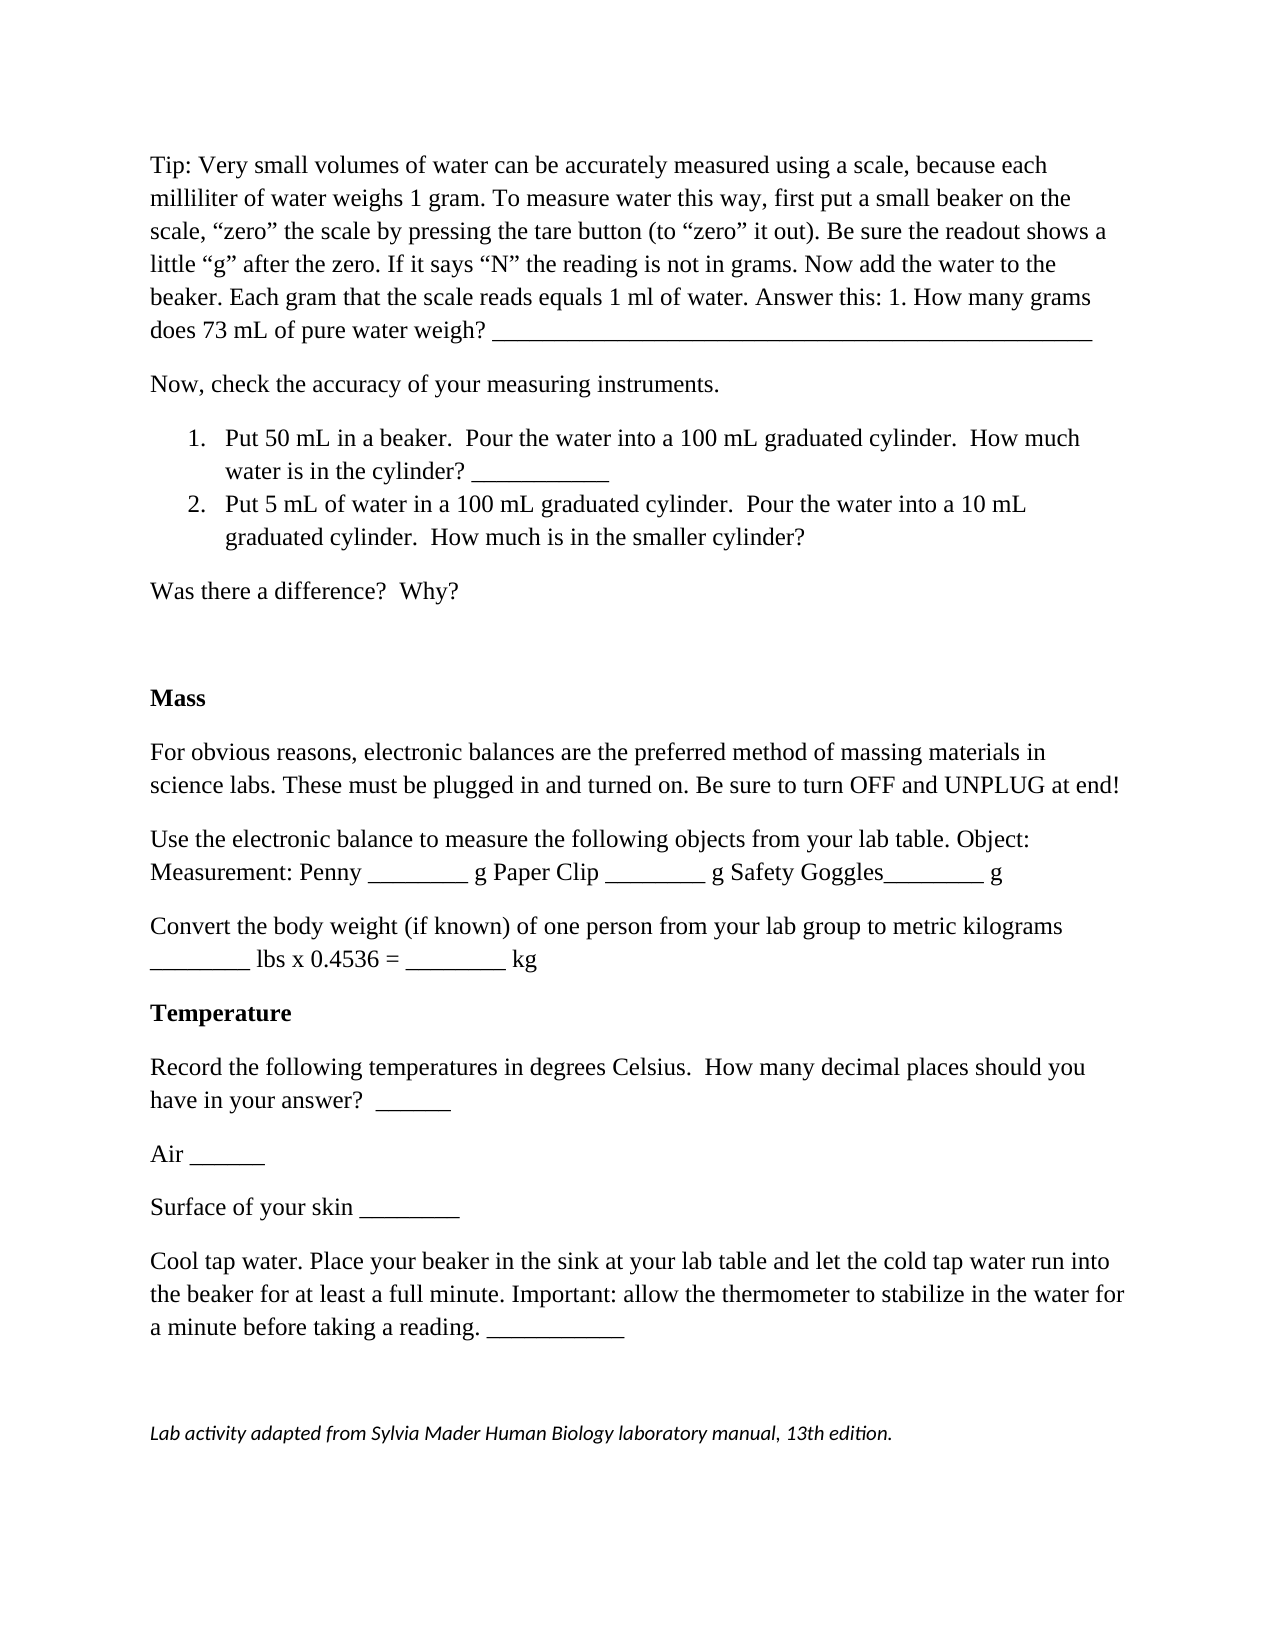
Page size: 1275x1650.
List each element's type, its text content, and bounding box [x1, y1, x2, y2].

text For obvious reasons, electronic balances are the preferred method of massing materials in science labs. These must be plugged in and turned on. Be sure to turn OFF and UNPLUG at end! [150, 737, 1125, 799]
list Put 5 mL of water in a 100 mL graduated cylinder. Pour the water into a 10 mL graduated cylinder. How much is in the smaller cylinder? [187, 489, 1125, 551]
text Air ______ [150, 1139, 1125, 1167]
text Now, check the accuracy of your measuring instruments. [150, 369, 1125, 398]
text Lab activity adapted from Sylvia Mader Human Biology laboratory manual, 13th edition. [150, 1420, 1125, 1446]
text Record the following temperatures in degrees Celsius. How many decimal places should you have in your answer? ______ [150, 1052, 1125, 1113]
text Tip: Very small volumes of water can be accurately measured using a scale, because each milliliter of water weighs 1 gram. To measure water this way, first put a small beaker on the scale, “zero” the scale by pressing the tare button (to “zero” it out). Be sure the readout shows a little “g” after the zero. If it says “N” the reading is not in grams. Now add the water to the beaker. Each gram that the scale reads equals 1 ml of water. Answer this: 1. How many grams does 73 mL of pure water weigh? ________________________________________________ [150, 150, 1125, 344]
list Put 50 mL in a beaker. Pour the water into a 100 mL graduated cylinder. How much water is in the cylinder? ___________ [187, 423, 1125, 484]
text Surface of your skin ________ [150, 1192, 1125, 1221]
text Mass [150, 683, 1125, 712]
text Convert the body weight (if known) of one person from your lab group to metric kilograms ________ lbs x 0.4536 = ________ kg [150, 911, 1125, 973]
text Temperature [150, 998, 1125, 1027]
text Was there a difference? Why? [150, 576, 1125, 604]
text Use the electronic balance to measure the following objects from your lab table. Object: Measurement: Penny ________ g Paper Clip ________ g Safety Goggles________ g [150, 824, 1125, 886]
text Cool tap water. Place your beaker in the sink at your lab table and let the cold tap water run into the beaker for at least a full minute. Important: allow the thermometer to stabilize in the water for a minute before taking a reading. ___________ [150, 1246, 1125, 1341]
